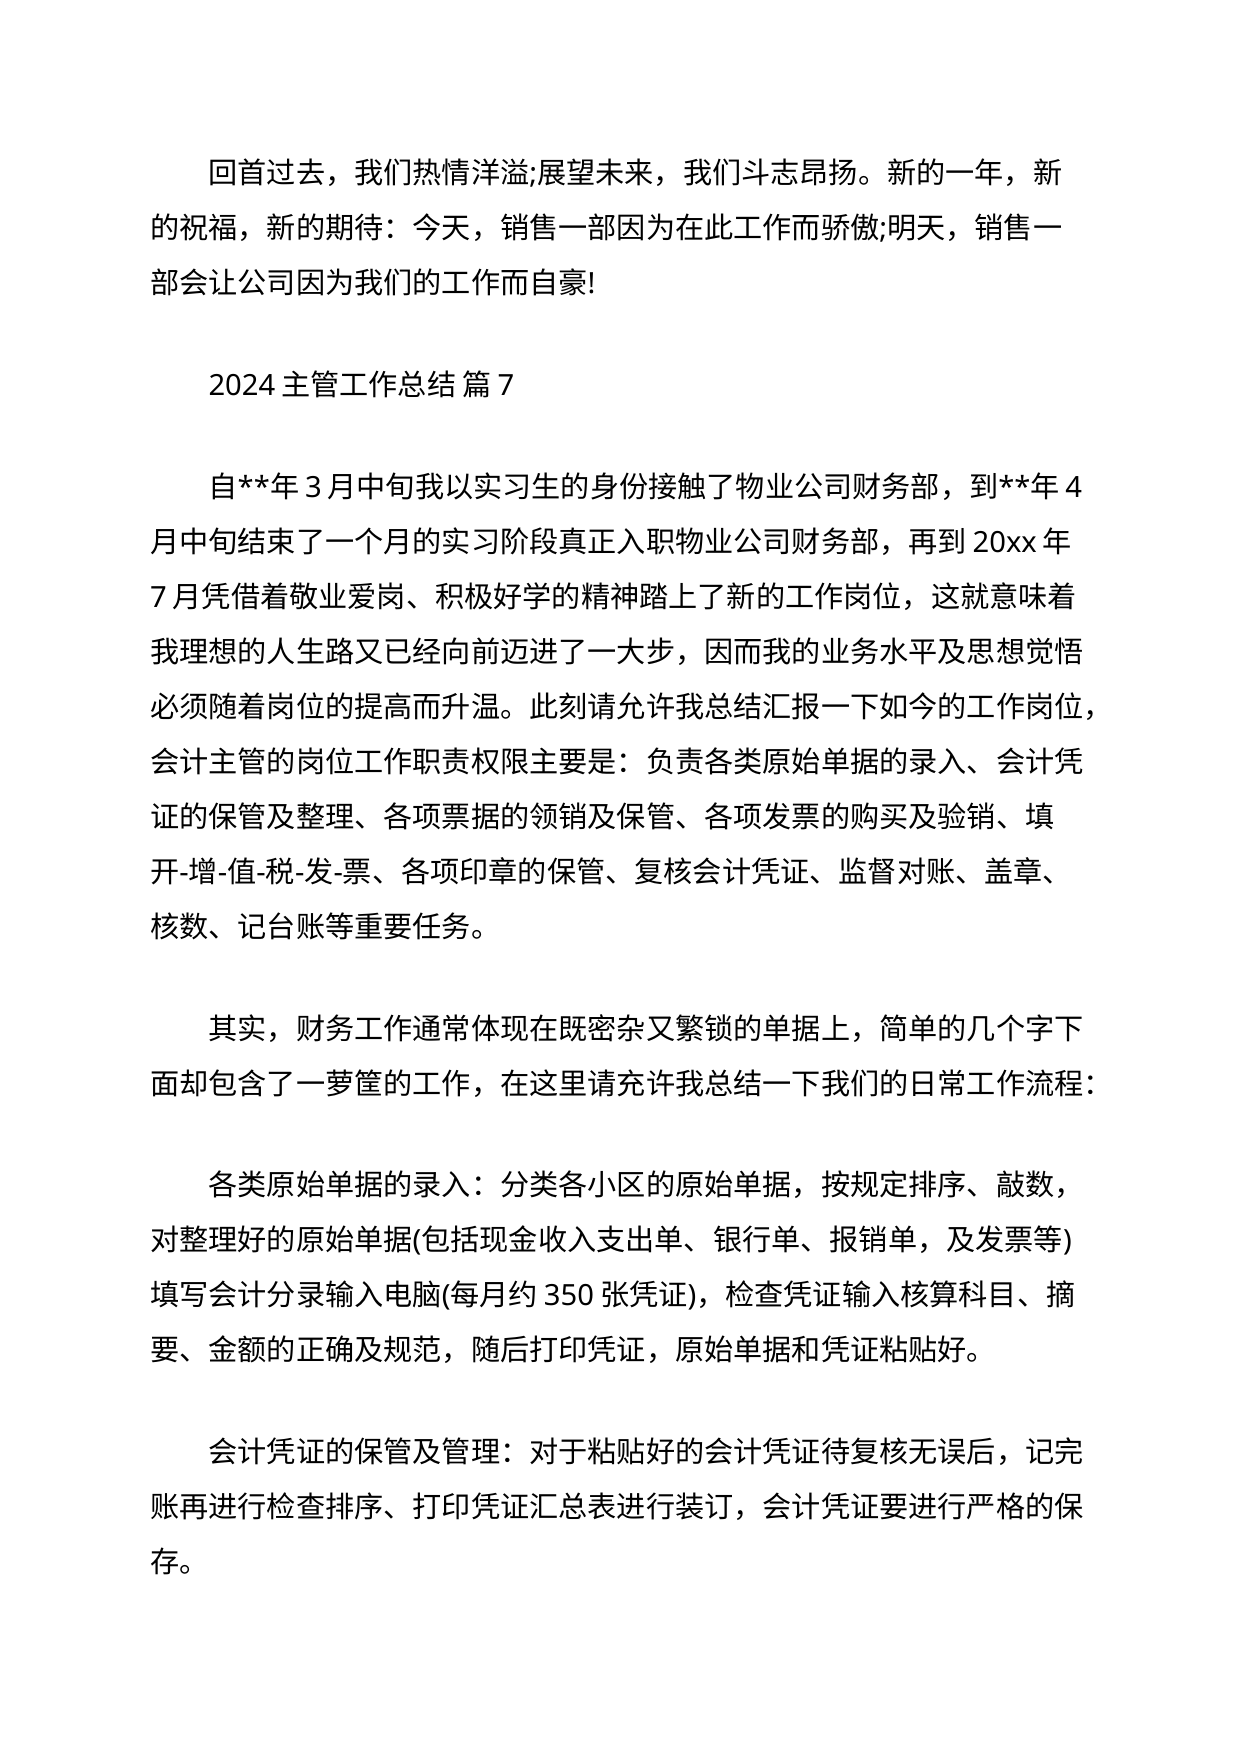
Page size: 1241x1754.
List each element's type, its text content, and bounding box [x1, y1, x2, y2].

text 2024主管工作总结 篇7 [150, 362, 1090, 404]
text 自**年3月中旬我以实习生的身份接触了物业公司财务部，到**年4月中旬结束了一个月的实习阶段真正入职物业公司财务部，再到20xx年7月凭借着敬业爱岗、积极好学的精神踏上了新的工作岗位，这就意味着我理想的人生路又已经向前迈进了一大步，因而我的业务水平及思想觉悟必须随着岗位的提高而升温。此刻请允许我总结汇报一下如今的工作岗位，会计主管的岗位工作职责权限主要是：负责各类原始单据的录入、会计凭证的保管及整理、各项票据的领销及保管、各项发票的购买及验销、填开-增-值-税-发-票、各项印章的保管、复核会计凭证、监督对账、盖章、核数、记台账等重要任务。 [150, 464, 1090, 946]
text 会计凭证的保管及管理：对于粘贴好的会计凭证待复核无误后，记完账再进行检查排序、打印凭证汇总表进行装订，会计凭证要进行严格的保存。 [150, 1429, 1090, 1581]
text 其实，财务工作通常体现在既密杂又繁锁的单据上，简单的几个字下面却包含了一萝筐的工作，在这里请充许我总结一下我们的日常工作流程： [150, 1005, 1090, 1102]
text 回首过去，我们热情洋溢;展望未来，我们斗志昂扬。新的一年，新的祝福，新的期待：今天，销售一部因为在此工作而骄傲;明天，销售一部会让公司因为我们的工作而自豪! [150, 150, 1090, 302]
text 各类原始单据的录入：分类各小区的原始单据，按规定排序、敲数，对整理好的原始单据(包括现金收入支出单、银行单、报销单，及发票等)填写会计分录输入电脑(每月约350张凭证)，检查凭证输入核算科目、摘要、金额的正确及规范，随后打印凭证，原始单据和凭证粘贴好。 [150, 1162, 1090, 1369]
